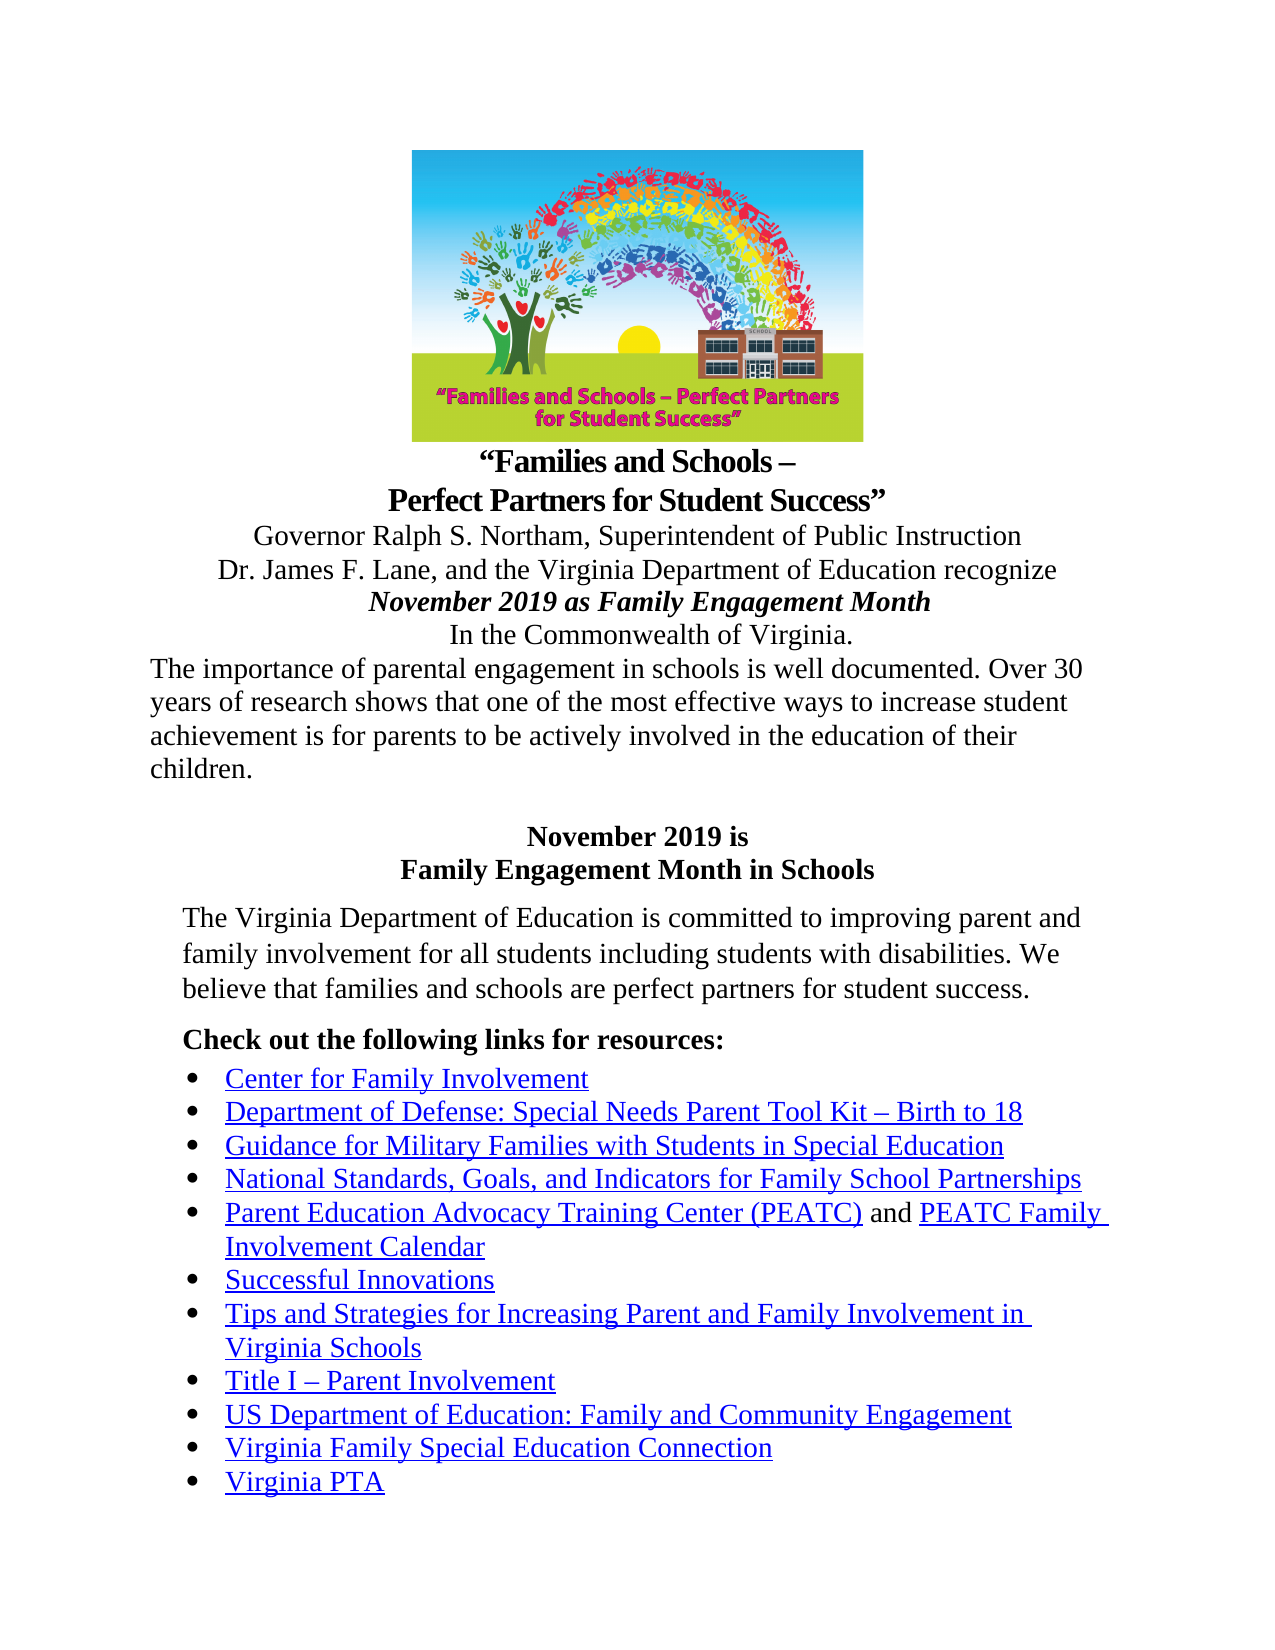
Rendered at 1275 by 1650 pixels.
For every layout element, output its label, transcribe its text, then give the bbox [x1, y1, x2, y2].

list Title I – Parent Involvement [187, 1363, 1125, 1397]
list Center for Family Involvement [187, 1061, 1125, 1094]
text November 2019 is [150, 819, 1125, 852]
list National Standards, Goals, and Indicators for Family School Partnerships [187, 1162, 1125, 1195]
list Department of Defense: Special Needs Parent Tool Kit – Birth to 18 [187, 1094, 1125, 1128]
text Governor Ralph S. Northam, Superintendent of Public Instruction [150, 518, 1125, 552]
list US Department of Education: Family and Community Engagement [187, 1397, 1125, 1431]
list Virginia Family Special Education Connection [187, 1431, 1125, 1464]
list Tips and Strategies for Increasing Parent and Family Involvement in Virginia Schools [187, 1296, 1125, 1363]
text The Virginia Department of Education is committed to improving parent and family involvement for all students including students with disabilities. We believe that families and schools are perfect partners for student success. [182, 901, 1125, 1004]
title “Families and Schools – [150, 442, 1125, 480]
text The importance of parental engagement in schools is well documented. Over 30 years of research shows that one of the most effective ways to increase student achievement is for parents to be actively involved in the education of their children. [150, 651, 1125, 785]
list Guidance for Military Families with Students in Special Education [187, 1128, 1125, 1162]
text In the Commonwealth of Virginia. [182, 618, 1120, 651]
text Family Engagement Month in Schools [150, 852, 1125, 886]
list Parent Education Advocacy Training Center (PEATC) and PEATC Family Involvement Calendar [187, 1195, 1125, 1262]
text Dr. James F. Lane, and the Virginia Department of Education recognize [150, 552, 1125, 585]
text Check out the following links for resources: [182, 1022, 838, 1055]
list Virginia PTA [187, 1464, 1125, 1498]
title Perfect Partners for Student Success” [150, 480, 1125, 518]
list Successful Innovations [187, 1262, 1125, 1296]
text November 2019 as Family Engagement Month [182, 585, 1120, 618]
